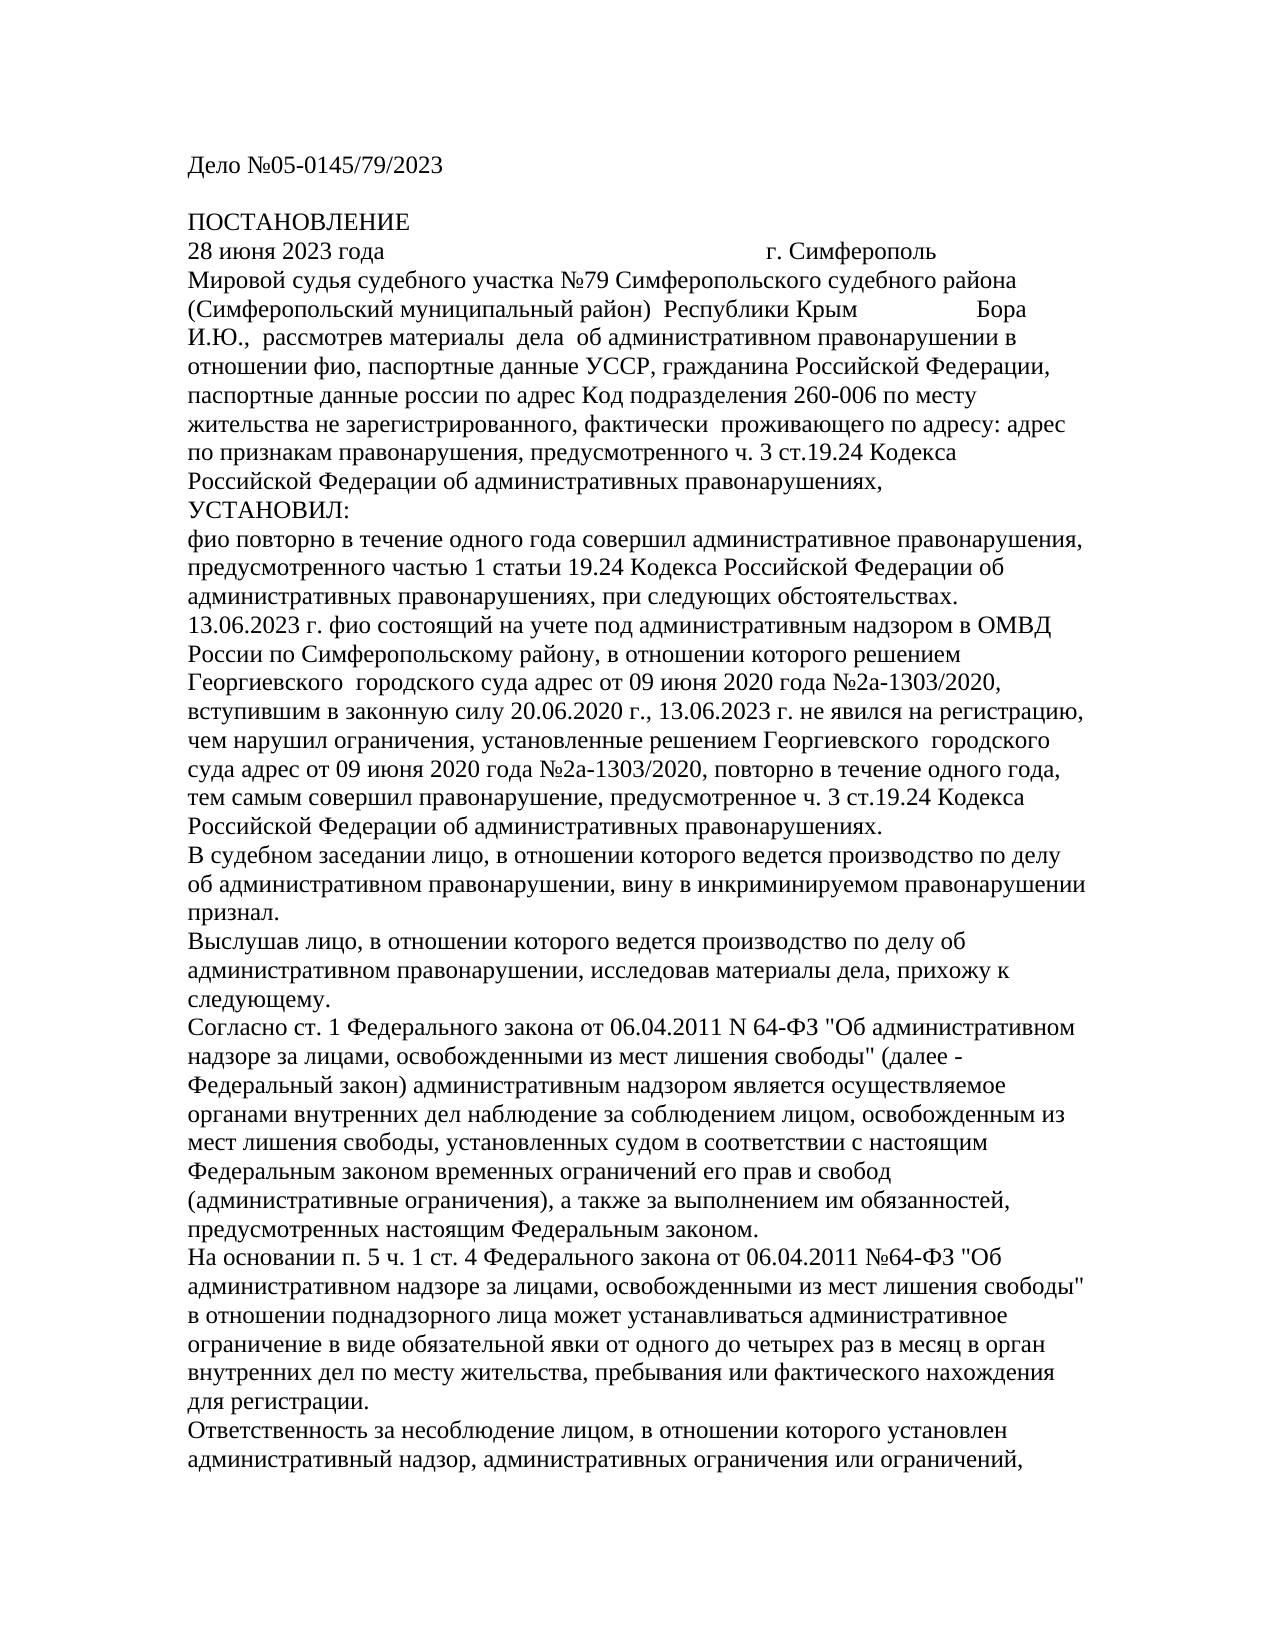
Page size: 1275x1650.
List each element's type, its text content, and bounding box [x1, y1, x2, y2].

text 28 июня 2023 года г. Симферополь [187, 236, 1087, 265]
text ПОСТАНОВЛЕНИЕ [187, 207, 1087, 236]
text 13.06.2023 г. фио состоящий на учете под административным надзором в ОМВД России по Симферопольскому району, в отношении которого решением Георгиевского городского суда адрес от 09 июня 2020 года №2а-1303/2020, вступившим в законную силу 20.06.2020 г., 13.06.2023 г. не явился на регистрацию, чем нарушил ограничения, установленные решением Георгиевского городского суда адрес от 09 июня 2020 года №2а-1303/2020, повторно в течение одного года, тем самым совершил правонарушение, предусмотренное ч. 3 ст.19.24 Кодекса Российской Федерации об административных правонарушениях. [187, 610, 1087, 840]
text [187, 1415, 1087, 1472]
text Согласно ст. 1 Федерального закона от 06.04.2011 N 64-ФЗ "Об административном надзоре за лицами, освобожденными из мест лишения свободы" (далее - Федеральный закон) административным надзором является осуществляемое органами внутренних дел наблюдение за соблюдением лицом, освобожденным из мест лишения свободы, установленных судом в соответствии с настоящим Федеральным законом временных ограничений его прав и свобод (административные ограничения), а также за выполнением им обязанностей, предусмотренных настоящим Федеральным законом. [187, 1012, 1087, 1242]
text УСТАНОВИЛ: [187, 495, 1087, 524]
text фио повторно в течение одного года совершил административное правонарушения, предусмотренного частью 1 статьи 19.24 Кодекса Российской Федерации об административных правонарушениях, при следующих обстоятельствах. [187, 524, 1087, 610]
text На основании п. 5 ч. 1 ст. 4 Федерального закона от 06.04.2011 №64-ФЗ "Об административном надзоре за лицами, освобожденными из мест лишения свободы" в отношении поднадзорного лица может устанавливаться административное ограничение в виде обязательной явки от одного до четырех раз в месяц в орган внутренних дел по месту жительства, пребывания или фактического нахождения для регистрации. [187, 1242, 1087, 1415]
text Выслушав лицо, в отношении которого ведется производство по делу об административном правонарушении, исследовав материалы дела, прихожу к следующему. [187, 926, 1087, 1012]
text Мировой судья судебного участка №79 Симферопольского судебного района (Симферопольский муниципальный район) Республики Крым Бора И.Ю., рассмотрев материалы дела об административном правонарушении в отношении фио, паспортные данные УССР, гражданина Российской Федерации, паспортные данные россии по адрес Код подразделения 260-006 по месту жительства не зарегистрированного, фактически проживающего по адресу: адрес по признакам правонарушения, предусмотренного ч. 3 ст.19.24 Кодекса Российской Федерации об административных правонарушениях, [187, 265, 1087, 495]
text В судебном заседании лицо, в отношении которого ведется производство по делу об административном правонарушении, вину в инкриминируемом правонарушении признал. [187, 840, 1087, 926]
text Дело №05-0145/79/2023 [187, 150, 1087, 179]
